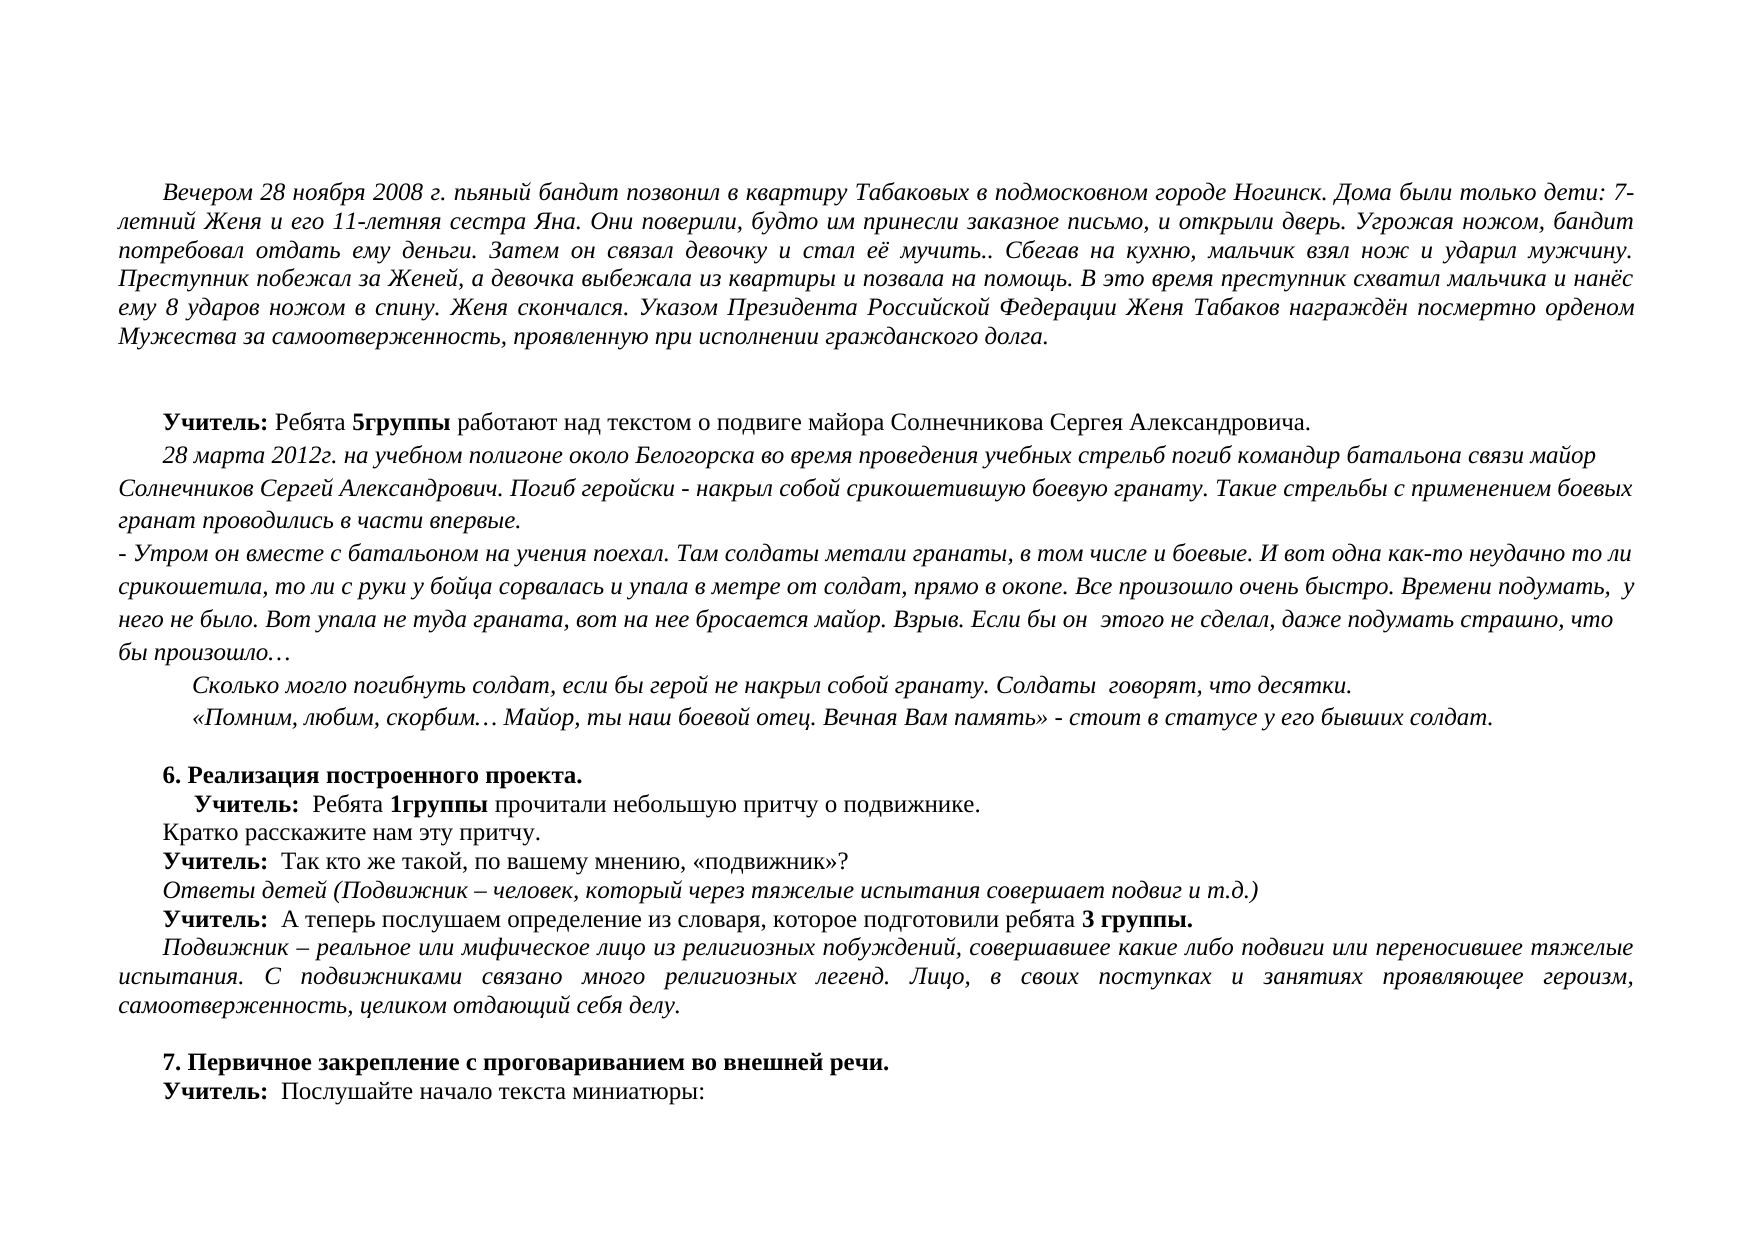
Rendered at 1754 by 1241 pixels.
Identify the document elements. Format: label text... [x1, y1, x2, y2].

text - Утром он вместе с батальоном на учения поехал. Там солдаты метали гранаты, в том числе и боевые. И вот одна как-то неудачно то ли срикошетила, то ли с руки у бойца сорвалась и упала в метре от солдат, прямо в окопе. Все произошло очень быстро. Времени подумать, у него не было. Вот упала не туда граната, вот на нее бросается майор. Взрыв. Если бы он этого не сделал, даже подумать страшно, что бы произошло… [118, 534, 1636, 666]
text Кратко расскажите нам эту притчу. [118, 817, 1636, 846]
text Сколько могло погибнуть солдат, если бы герой не накрыл собой гранату. Солдаты говорят, что десятки. [118, 666, 1636, 698]
text Учитель: Так кто же такой, по вашему мнению, «подвижник»? [118, 846, 1636, 875]
text Учитель: Послушайте начало текста миниатюры: [118, 1076, 1636, 1105]
text 28 марта 2012г. на учебном полигоне около Белогорска во время проведения учебных стрельб погиб командир батальона связи майор Солнечников Сергей Александрович. Погиб геройски - накрыл собой срикошетившую боевую гранату. Такие стрельбы с применением боевых гранат проводились в части впервые. [118, 436, 1636, 534]
text Ответы детей (Подвижник – человек, который через тяжелые испытания совершает подвиг и т.д.) [118, 875, 1636, 904]
text 7. Первичное закрепление с проговариванием во внешней речи. [118, 1047, 1636, 1076]
text Учитель: Ребята 1группы прочитали небольшую притчу о подвижнике. [118, 789, 1636, 817]
text Учитель: Ребята 5группы работают над текстом о подвиге майора Солнечникова Сергея Александровича. [118, 407, 1636, 436]
text 6. Реализация построенного проекта. [118, 760, 1636, 789]
text Учитель: А теперь послушаем определение из словаря, которое подготовили ребята 3 группы. [118, 904, 1636, 932]
text Вечером 28 ноября 2008 г. пьяный бандит позвонил в квартиру Табаковых в подмосковном городе Ногинск. Дома были только дети: 7-летний Женя и его 11-летняя сестра Яна. Они поверили, будто им принесли заказное письмо, и открыли дверь. Угрожая ножом, бандит потребовал отдать ему деньги. Затем он связал девочку и стал её мучить.. Сбегав на кухню, мальчик взял нож и ударил мужчину. Преступник побежал за Женей, а девочка выбежала из квартиры и позвала на помощь. В это время преступник схватил мальчика и нанёс ему 8 ударов ножом в спину. Женя скончался. Указом Президента Российской Федерации Женя Табаков награждён посмертно орденом Мужества за самоотверженность, проявленную при исполнении гражданского долга. [118, 177, 1636, 350]
text Подвижник – реальное или мифическое лицо из религиозных побуждений, совершавшее какие либо подвиги или переносившее тяжелые испытания. С подвижниками связано много религиозных легенд. Лицо, в своих поступках и занятиях проявляющее героизм, самоотверженность, целиком отдающий себя делу. [118, 932, 1636, 1019]
text «Помним, любим, скорбим… Майор, ты наш боевой отец. Вечная Вам память» - стоит в статусе у его бывших солдат. [118, 698, 1636, 731]
